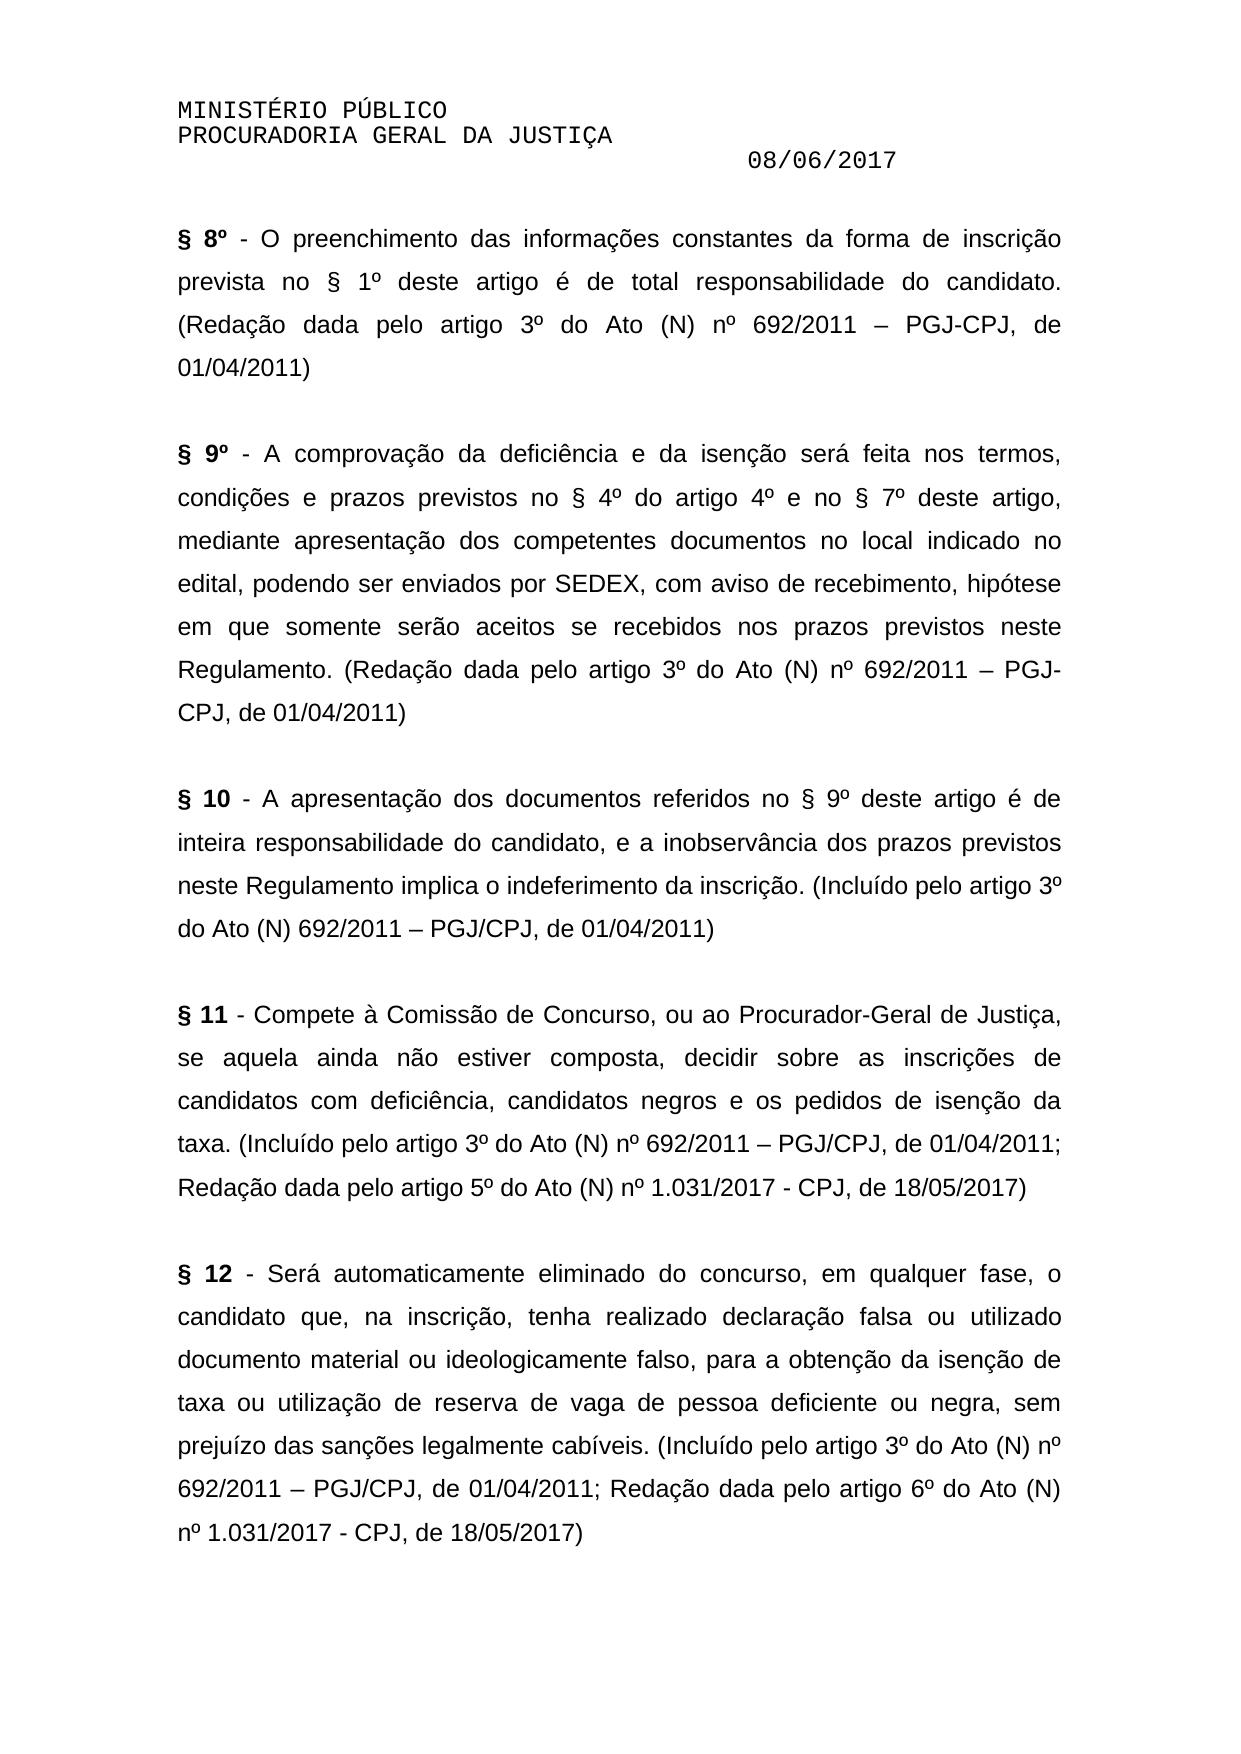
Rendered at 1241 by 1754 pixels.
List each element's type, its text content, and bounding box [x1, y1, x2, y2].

text § 9º - A comprovação da deficiência e da isenção será feita nos termos, condições e prazos previstos no § 4º do artigo 4º e no § 7º deste artigo, mediante apresentação dos competentes documentos no local indicado no edital, podendo ser enviados por SEDEX, com aviso de recebimento, hipótese em que somente serão aceitos se recebidos nos prazos previstos neste Regulamento. (Redação dada pelo artigo 3º do Ato (N) nº 692/2011 – PGJ-CPJ, de 01/04/2011) [177, 439, 1063, 727]
text § 8º - O preenchimento das informações constantes da forma de inscrição prevista no § 1º deste artigo é de total responsabilidade do candidato. (Redação dada pelo artigo 3º do Ato (N) nº 692/2011 – PGJ-CPJ, de 01/04/2011) [177, 224, 1063, 382]
text § 11 - Compete à Comissão de Concurso, ou ao Procurador-Geral de Justiça, se aquela ainda não estiver composta, decidir sobre as inscrições de candidatos com deficiência, candidatos negros e os pedidos de isenção da taxa. (Incluído pelo artigo 3º do Ato (N) nº 692/2011 – PGJ/CPJ, de 01/04/2011; Redação dada pelo artigo 5º do Ato (N) nº 1.031/2017 - CPJ, de 18/05/2017) [177, 1000, 1063, 1201]
text § 12 - Será automaticamente eliminado do concurso, em qualquer fase, o candidato que, na inscrição, tenha realizado declaração falsa ou utilizado documento material ou ideologicamente falso, para a obtenção da isenção de taxa ou utilização de reserva de vaga de pessoa deficiente ou negra, sem prejuízo das sanções legalmente cabíveis. (Incluído pelo artigo 3º do Ato (N) nº 692/2011 – PGJ/CPJ, de 01/04/2011; Redação dada pelo artigo 6º do Ato (N) nº 1.031/2017 - CPJ, de 18/05/2017) [177, 1259, 1063, 1546]
text § 10 - A apresentação dos documentos referidos no § 9º deste artigo é de inteira responsabilidade do candidato, e a inobservância dos prazos previstos neste Regulamento implica o indeferimento da inscrição. (Incluído pelo artigo 3º do Ato (N) 692/2011 – PGJ/CPJ, de 01/04/2011) [177, 784, 1063, 942]
